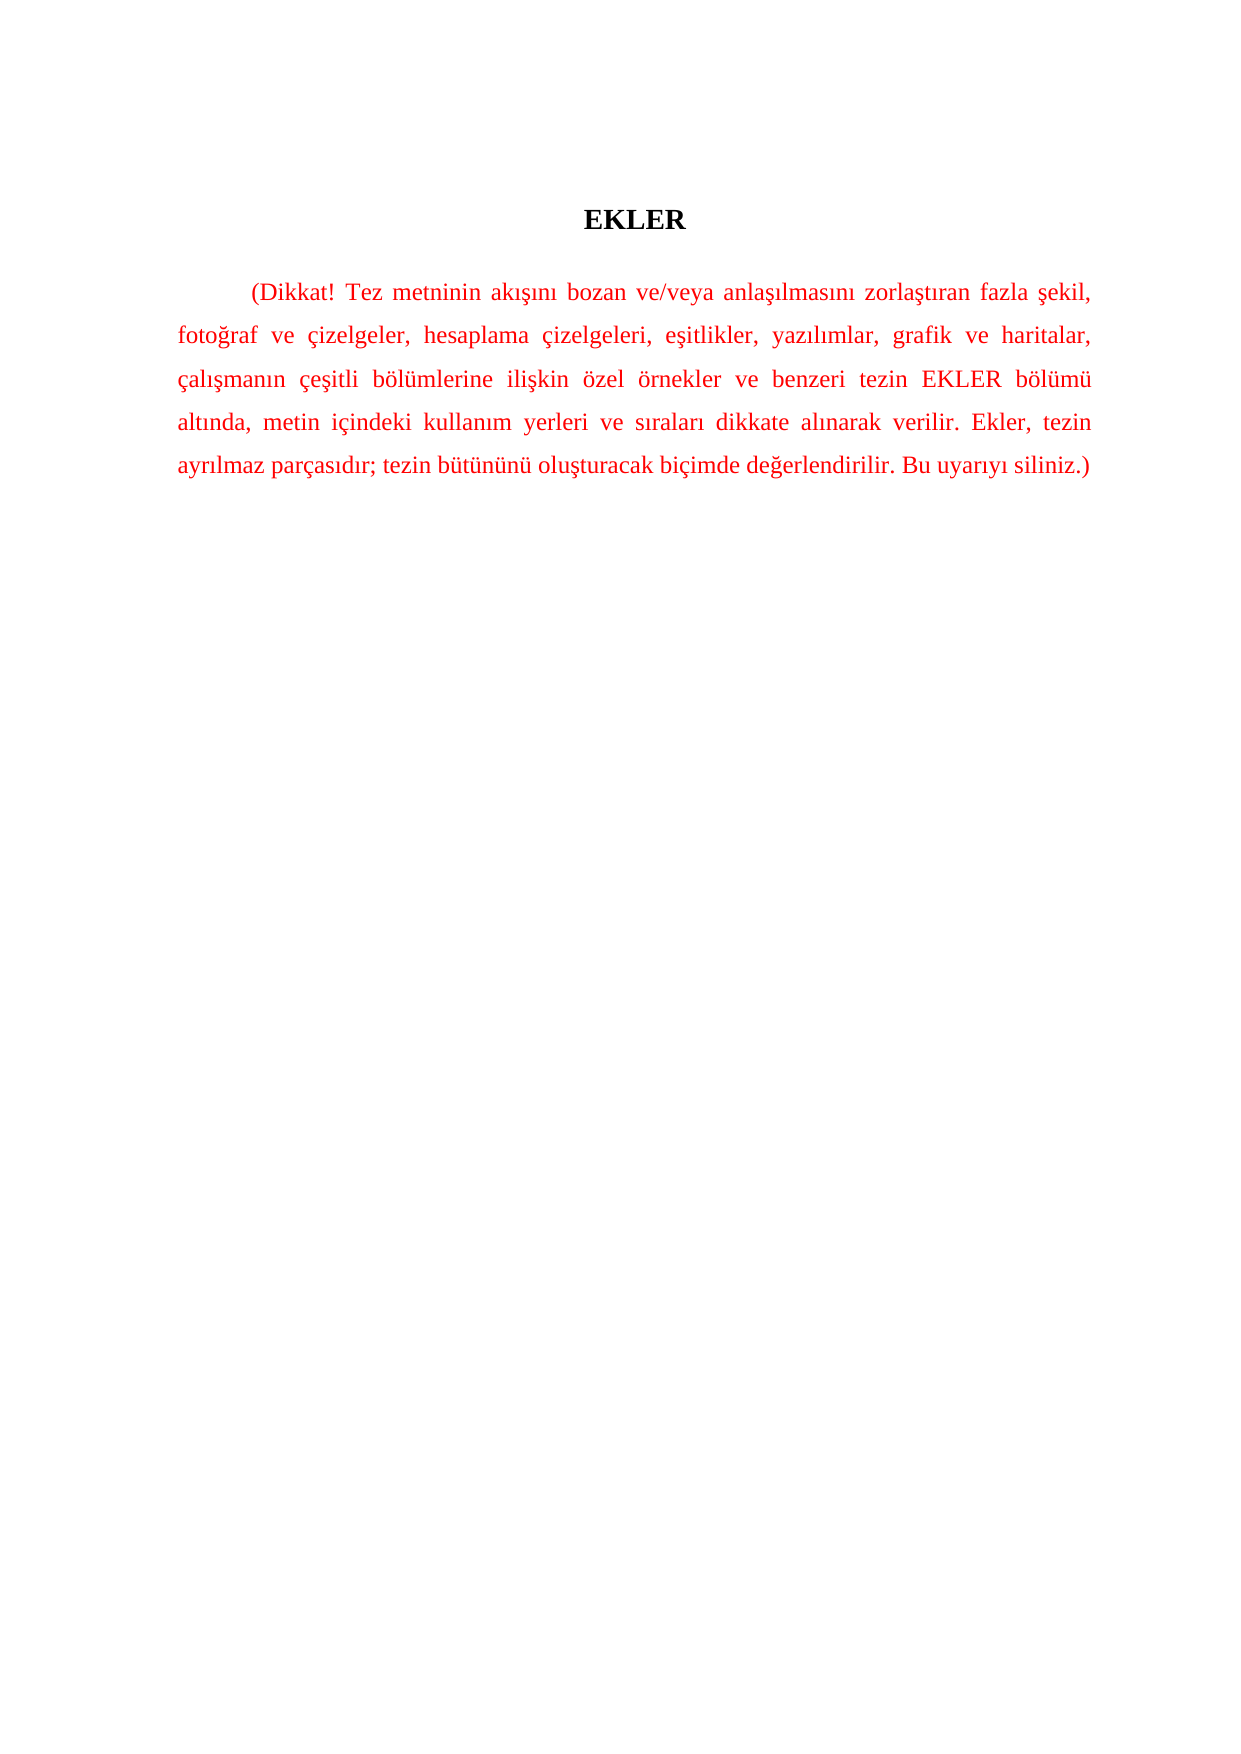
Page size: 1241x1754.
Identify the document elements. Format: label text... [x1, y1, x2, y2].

subtitle EKLER [177, 202, 1092, 236]
text (Dikkat! Tez metninin akışını bozan ve/veya anlaşılmasını zorlaştıran fazla şekil, fotoğraf ve çizelgeler, hesaplama çizelgeleri, eşitlikler, yazılımlar, grafik ve haritalar, çalışmanın çeşitli bölümlerine ilişkin özel örnekler ve benzeri tezin EKLER bölümü altında, metin içindeki kullanım yerleri ve sıraları dikkate alınarak verilir. Ekler, tezin ayrılmaz parçasıdır; tezin bütününü oluşturacak biçimde değerlendirilir. Bu uyarıyı siliniz.) [177, 277, 1092, 479]
